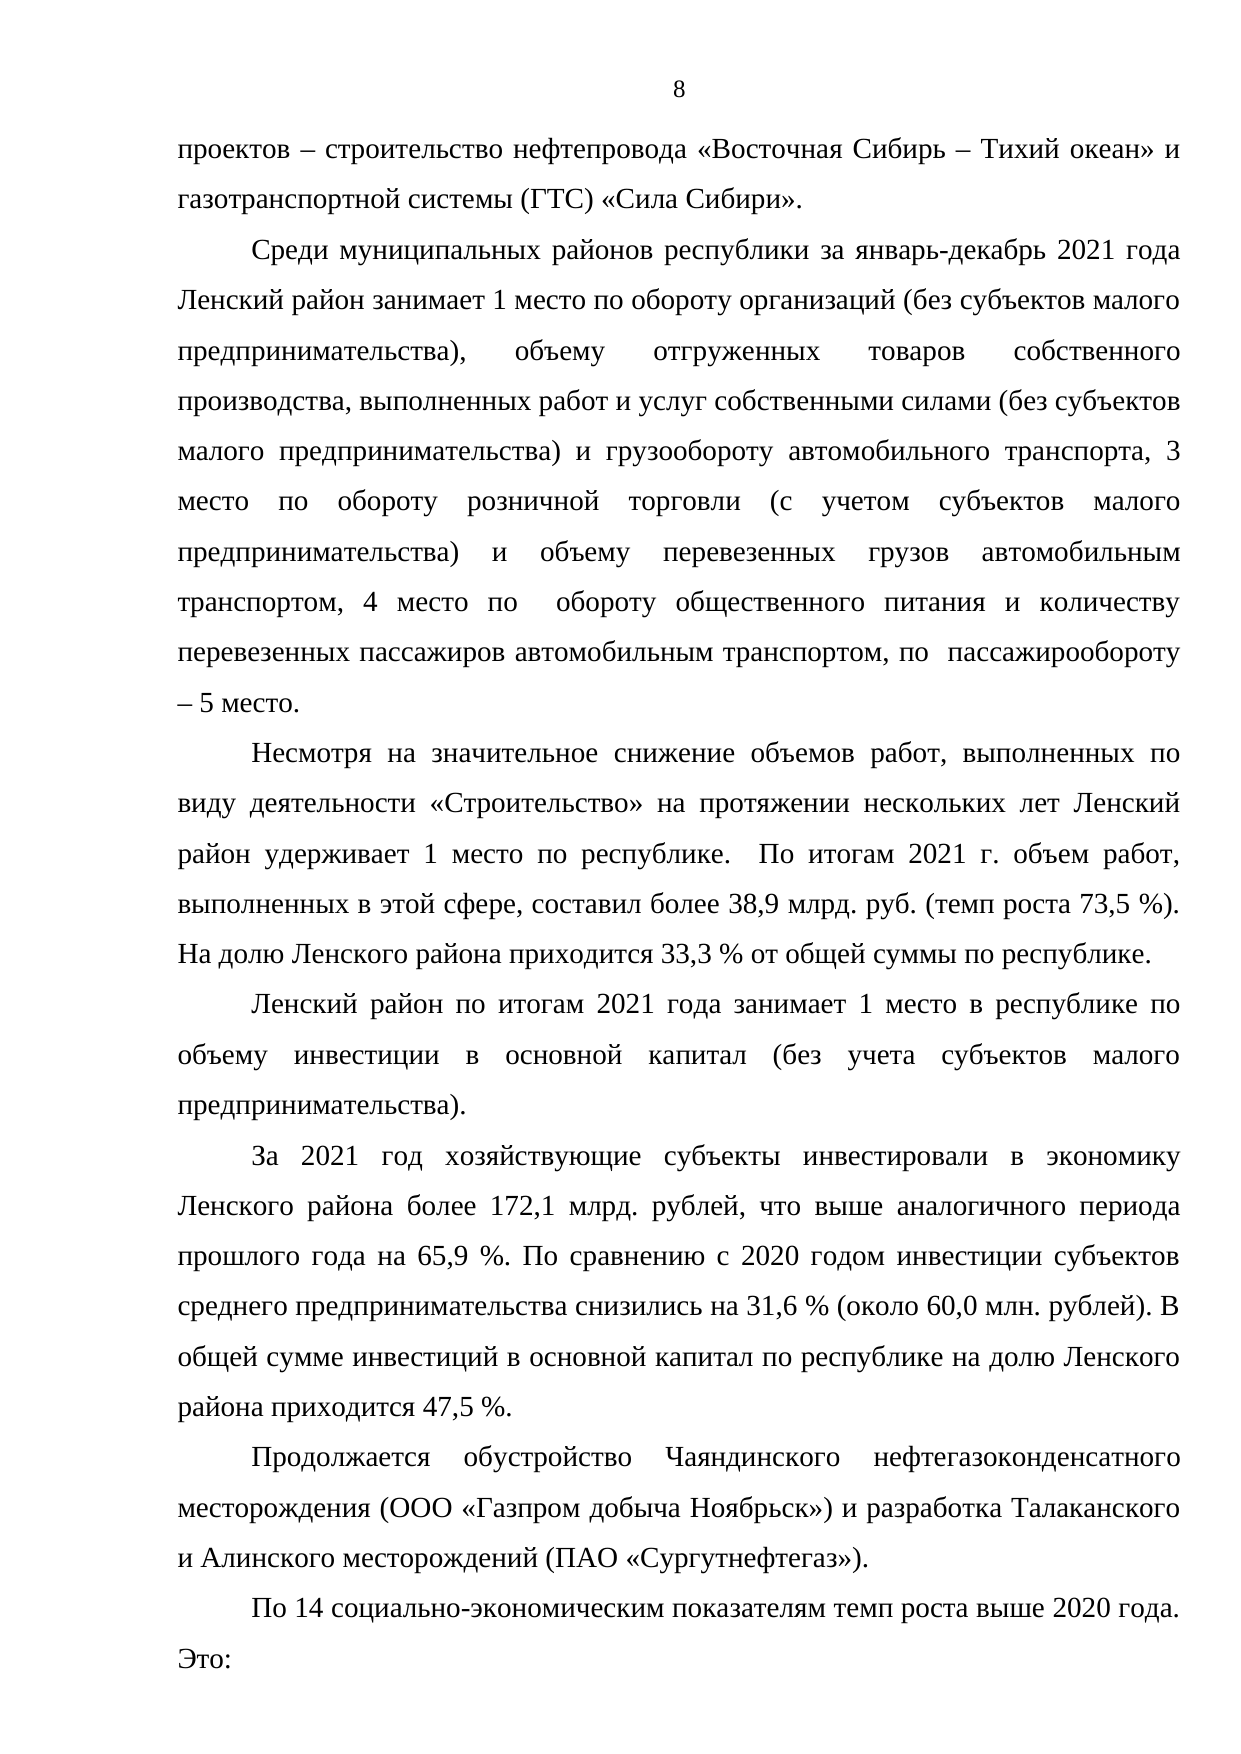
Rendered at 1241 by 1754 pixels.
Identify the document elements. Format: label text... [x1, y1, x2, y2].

text За 2021 год хозяйствующие субъекты инвестировали в экономику Ленского района более 172,1 млрд. рублей, что выше аналогичного периода прошлого года на 65,9 %. По сравнению с 2020 годом инвестиции субъектов среднего предпринимательства снизились на 31,6 % (около 60,0 млн. рублей). В общей сумме инвестиций в основной капитал по республике на долю Ленского района приходится 47,5 %. [177, 1138, 1181, 1423]
list Среди муниципальных районов республики за январь-декабрь 2021 года Ленский район занимает 1 место по обороту организаций (без субъектов малого предпринимательства), объему отгруженных товаров собственного производства, выполненных работ и услуг собственными силами (без субъектов малого предпринимательства) и грузообороту автомобильного транспорта, 3 место по обороту розничной торговли (с учетом субъектов малого предпринимательства) и объему перевезенных грузов автомобильным транспортом, 4 место по обороту общественного питания и количеству перевезенных пассажиров автомобильным транспортом, по пассажирообороту – 5 место. [177, 232, 1181, 718]
text По 14 социально-экономическим показателям темп роста выше 2020 года. Это: [177, 1590, 1181, 1674]
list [177, 131, 1181, 215]
text Продолжается обустройство Чаяндинского нефтегазоконденсатного месторождения (ООО «Газпром добыча Ноябрьск») и разработка Талаканского и Алинского месторождений (ПАО «Сургутнефтегаз»). [177, 1439, 1181, 1574]
text Несмотря на значительное снижение объемов работ, выполненных по виду деятельности «Строительство» на протяжении нескольких лет Ленский район удерживает 1 место по республике. По итогам 2021 г. объем работ, выполненных в этой сфере, составил более 38,9 млрд. руб. (темп роста 73,5 %). На долю Ленского района приходится 33,3 % от общей суммы по республике. [177, 735, 1181, 970]
list Ленский район по итогам 2021 года занимает 1 место в республике по объему инвестиции в основной капитал (без учета субъектов малого предпринимательства). [177, 987, 1181, 1121]
